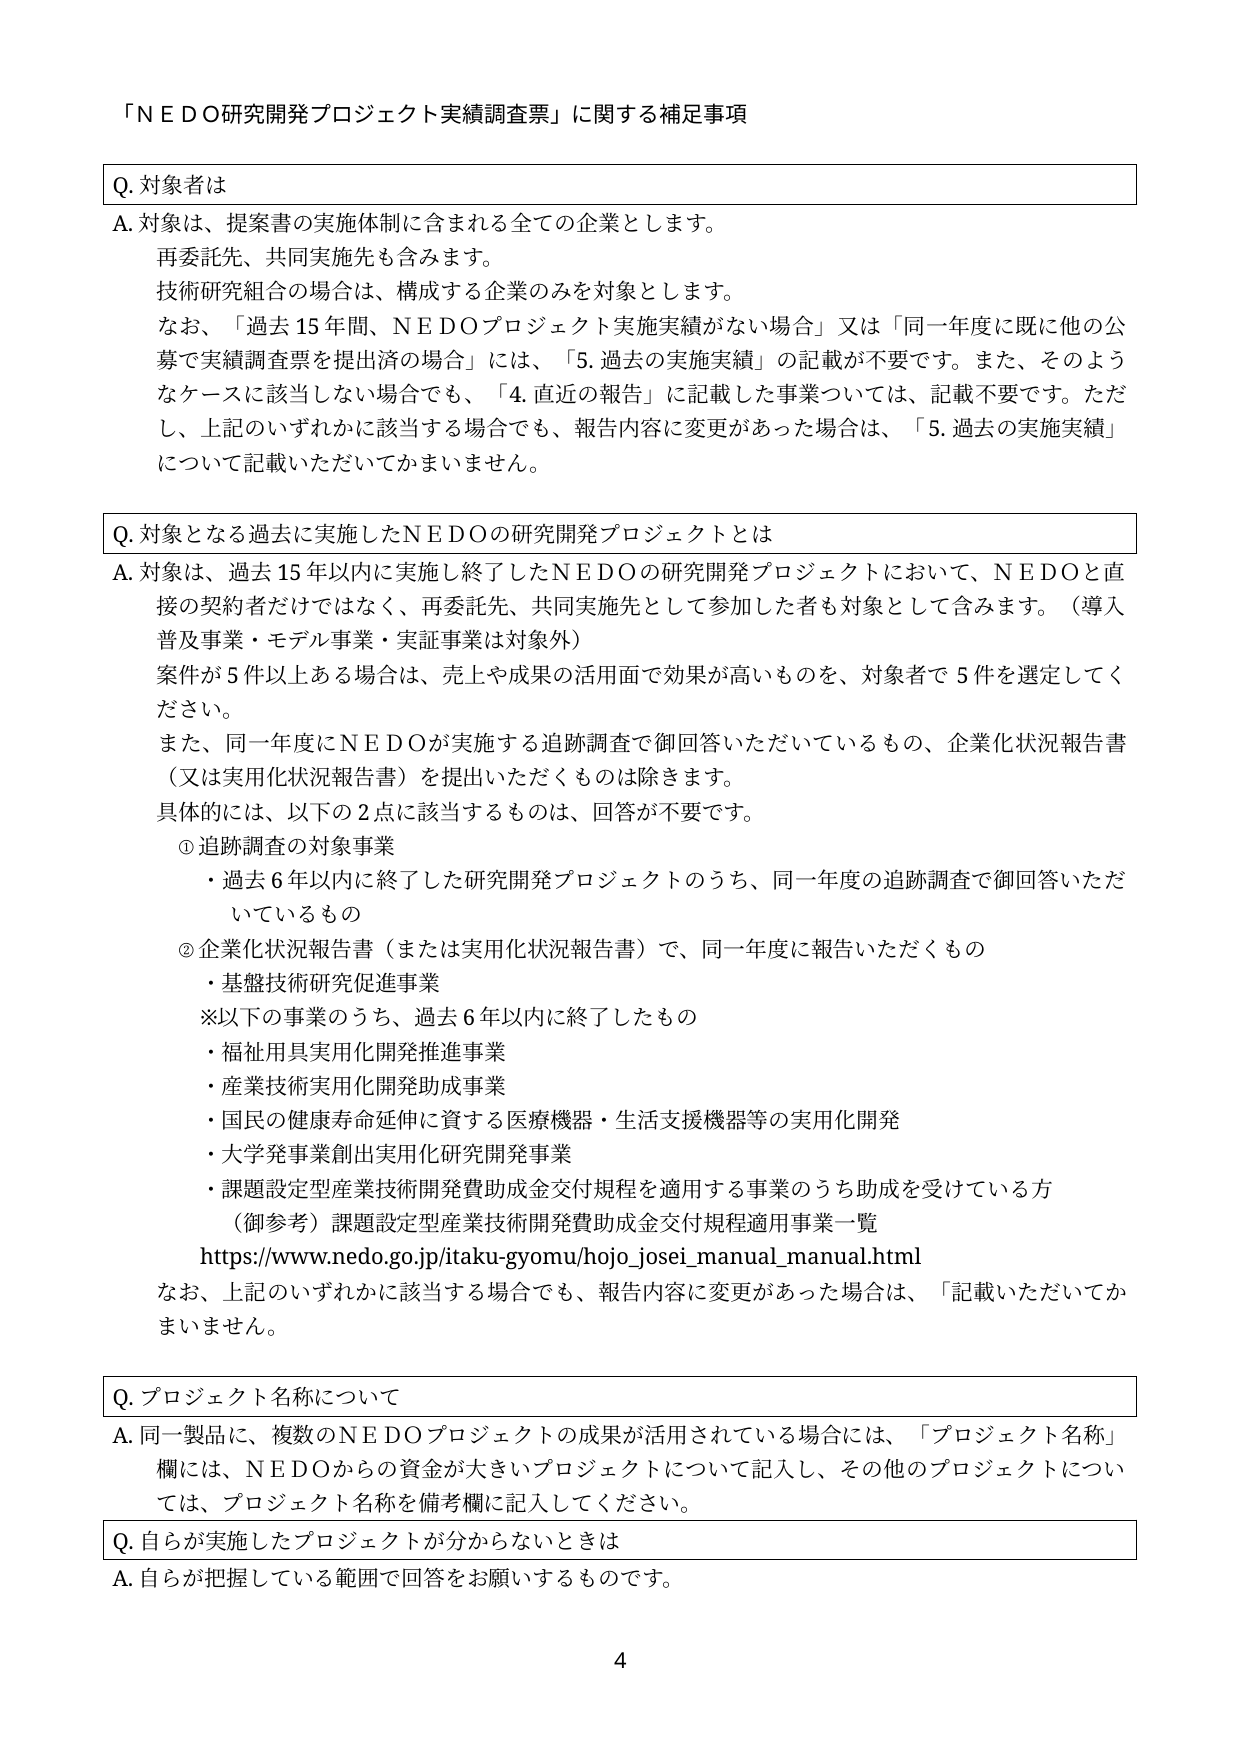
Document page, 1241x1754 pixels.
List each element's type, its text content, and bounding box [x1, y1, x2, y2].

text https://www.nedo.go.jp/itaku-gyomu/hojo_josei_manual_manual.html [200, 1239, 1128, 1273]
text ・基盤技術研究促進事業 [200, 965, 1128, 999]
text 具体的には、以下の2点に該当するものは、回答が不要です。 [156, 793, 1128, 828]
text Q. 自らが実施したプロジェクトが分からないときは [104, 1521, 1136, 1559]
text ・過去6年以内に終了した研究開発プロジェクトのうち、同一年度の追跡調査で御回答いただいているもの [200, 862, 1128, 931]
text ・大学発事業創出実用化研究開発事業 [200, 1136, 1128, 1171]
text A. 同一製品に、複数のＮＥＤＯプロジェクトの成果が活用されている場合には、「プロジェクト名称」欄には、ＮＥＤＯからの資金が大きいプロジェクトについて記入し、その他のプロジェクトについては、プロジェクト名称を備考欄に記入してください。 [112, 1417, 1128, 1519]
text 「ＮＥＤＯ研究開発プロジェクト実績調査票」に関する補足事項 [112, 96, 1128, 130]
text なお、上記のいずれかに該当する場合でも、報告内容に変更があった場合は、「記載いただいてかまいません。 [156, 1273, 1128, 1342]
text ①追跡調査の対象事業 [178, 828, 1128, 862]
text （御参考）課題設定型産業技術開発費助成金交付規程適用事業一覧 [200, 1205, 1128, 1239]
text なお、「過去15年間、ＮＥＤＯプロジェクト実施実績がない場合」又は「同一年度に既に他の公募で実績調査票を提出済の場合」には、「5. 過去の実施実績」の記載が不要です。また、そのようなケースに該当しない場合でも、「4. 直近の報告」に記載した事業ついては、記載不要です。ただし、上記のいずれかに該当する場合でも、報告内容に変更があった場合は、「5. 過去の実施実績」について記載いただいてかまいません。 [112, 307, 1128, 479]
text A. 自らが把握している範囲で回答をお願いするものです。 [112, 1560, 1128, 1594]
text Q. 対象者は [104, 165, 1136, 204]
text Q. プロジェクト名称について [104, 1377, 1136, 1416]
text ・国民の健康寿命延伸に資する医療機器・生活支援機器等の実用化開発 [200, 1102, 1128, 1136]
text ・産業技術実用化開発助成事業 [200, 1068, 1128, 1102]
text 案件が5件以上ある場合は、売上や成果の活用面で効果が高いものを、対象者で5件を選定してください。 [156, 656, 1128, 725]
text また、同一年度にＮＥＤＯが実施する追跡調査で御回答いただいているもの、企業化状況報告書（又は実用化状況報告書）を提出いただくものは除きます。 [112, 725, 1128, 793]
text 再委託先、共同実施先も含みます。 [112, 239, 1128, 273]
text Q. 対象となる過去に実施したＮＥＤＯの研究開発プロジェクトとは [104, 514, 1136, 553]
text A. 対象は、提案書の実施体制に含まれる全ての企業とします。 [112, 205, 1128, 239]
text 技術研究組合の場合は、構成する企業のみを対象とします。 [112, 273, 1128, 307]
text ・課題設定型産業技術開発費助成金交付規程を適用する事業のうち助成を受けている方 [200, 1171, 1128, 1205]
text ②企業化状況報告書（または実用化状況報告書）で、同一年度に報告いただくもの [178, 931, 1128, 965]
text ・福祉用具実用化開発推進事業 [200, 1033, 1128, 1068]
text A. 対象は、過去15年以内に実施し終了したＮＥＤＯの研究開発プロジェクトにおいて、ＮＥＤＯと直接の契約者だけではなく、再委託先、共同実施先として参加した者も対象として含みます。（導入普及事業・モデル事業・実証事業は対象外） [112, 554, 1128, 656]
text ※以下の事業のうち、過去6年以内に終了したもの [200, 999, 1128, 1033]
